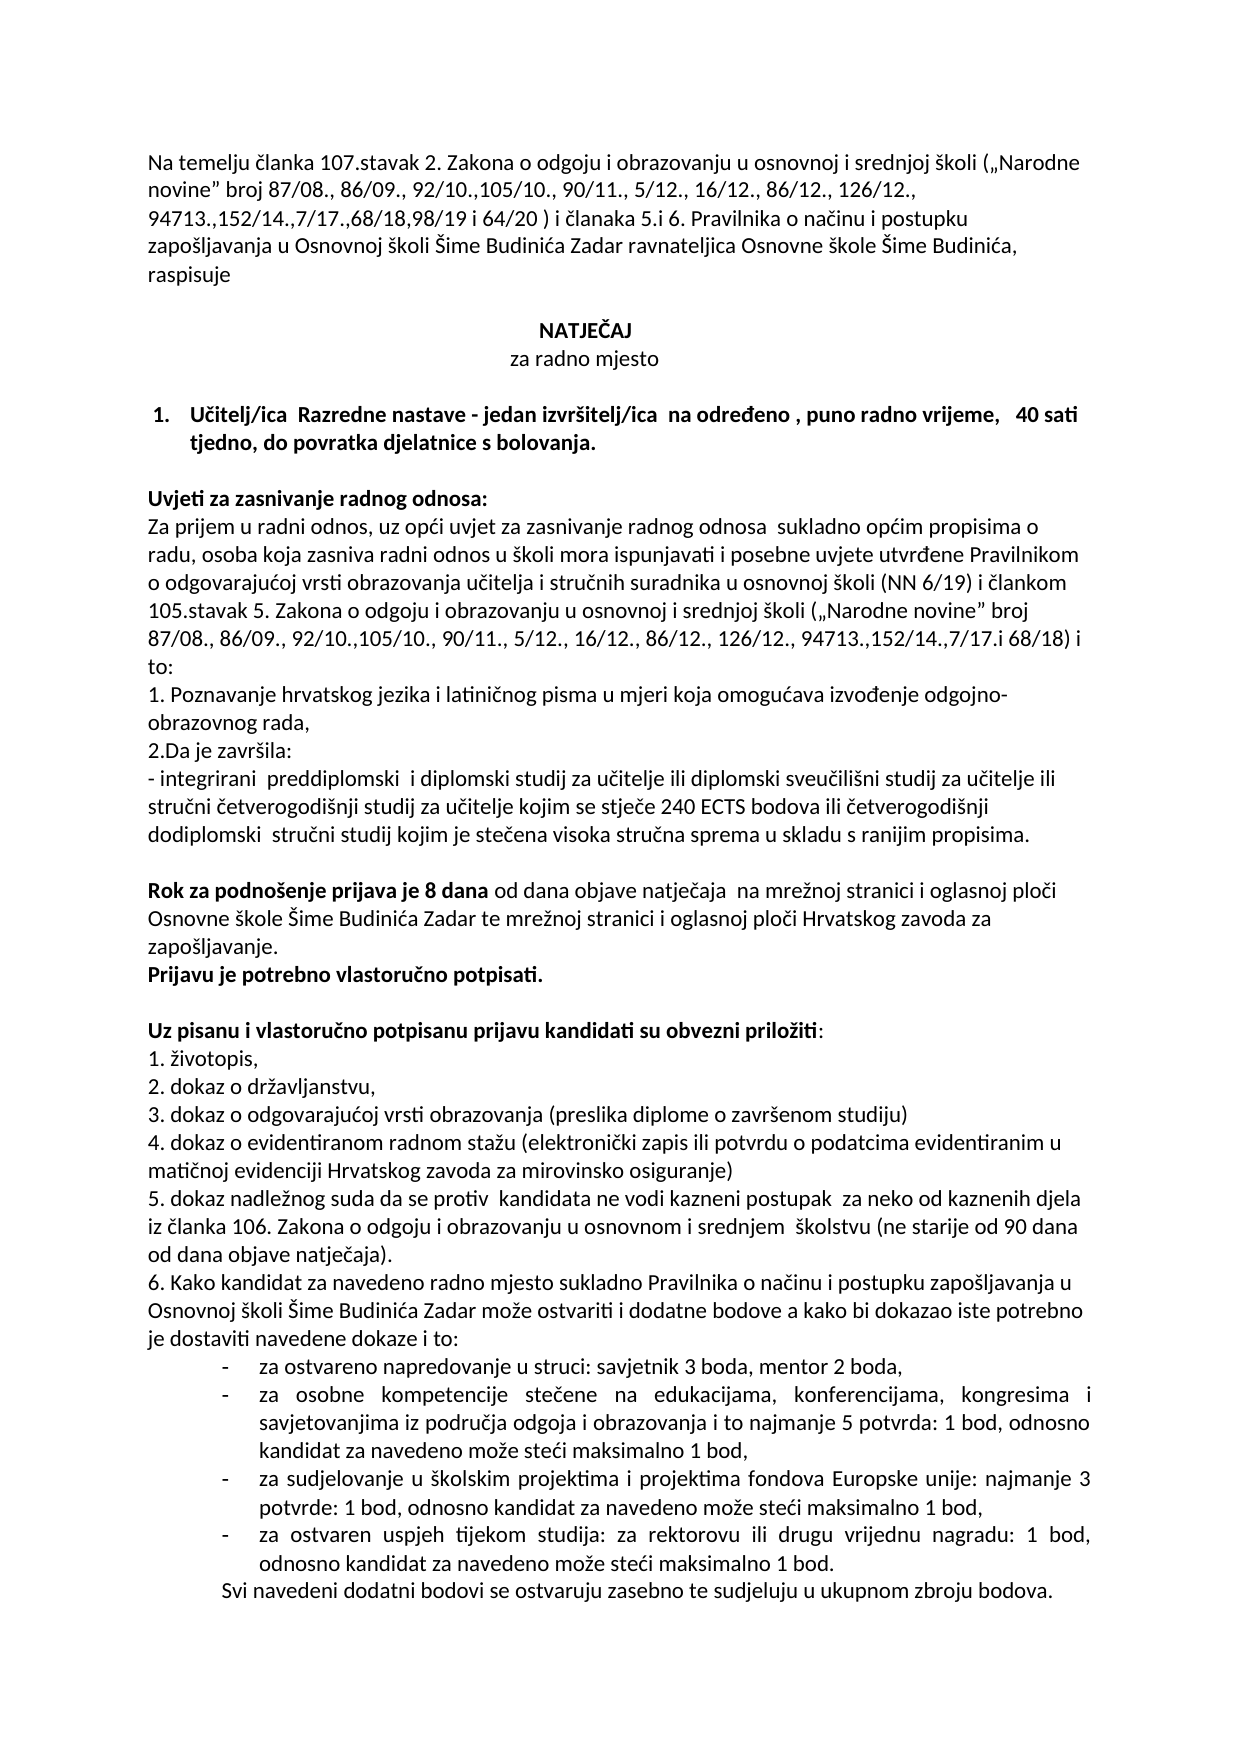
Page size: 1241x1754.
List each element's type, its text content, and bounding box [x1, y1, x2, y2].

text 1. životopis, [148, 1044, 1093, 1072]
text Prijavu je potrebno vlastoručno potpisati. [148, 960, 1093, 988]
text 3. dokaz o odgovarajućoj vrsti obrazovanja (preslika diplome o završenom studiju) [148, 1100, 1093, 1128]
text 2. dokaz o državljanstvu, [148, 1072, 1093, 1100]
text - integrirani preddiplomski i diplomski studij za učitelje ili diplomski sveučilišni studij za učitelje ili stručni četverogodišnji studij za učitelje kojim se stječe 240 ECTS bodova ili četverogodišnji dodiplomski stručni studij kojim je stečena visoka stručna sprema u skladu s ranijim propisima. [148, 764, 1093, 848]
text 2.Da je završila: [148, 736, 1093, 764]
text 1. Poznavanje hrvatskog jezika i latiničnog pisma u mjeri koja omogućava izvođenje odgojno-obrazovnog rada, [148, 680, 1093, 736]
list za ostvareno napredovanje u struci: savjetnik 3 boda, mentor 2 boda, [221, 1352, 1093, 1381]
list za ostvaren uspjeh tijekom studija: za rektorovu ili drugu vrijednu nagradu: 1 bod, odnosno kandidat za navedeno može steći maksimalno 1 bod. [221, 1521, 1093, 1577]
list Učitelj/ica Razredne nastave - jedan izvršitelj/ica na određeno , puno radno vrijeme, 40 sati tjedno, do povratka djelatnice s bolovanja. [152, 400, 1093, 456]
list za sudjelovanje u školskim projektima i projektima fondova Europske unije: najmanje 3 potvrde: 1 bod, odnosno kandidat za navedeno može steći maksimalno 1 bod, [221, 1464, 1093, 1521]
text 4. dokaz o evidentiranom radnom stažu (elektronički zapis ili potvrdu o podatcima evidentiranim u matičnoj evidenciji Hrvatskog zavoda za mirovinsko osiguranje) [148, 1128, 1093, 1184]
text za radno mjesto [148, 344, 1093, 372]
text 6. Kako kandidat za navedeno radno mjesto sukladno Pravilnika o načinu i postupku zapošljavanja u Osnovnoj školi Šime Budinića Zadar može ostvariti i dodatne bodove a kako bi dokazao iste potrebno je dostaviti navedene dokaze i to: [148, 1268, 1093, 1352]
text 5. dokaz nadležnog suda da se protiv kandidata ne vodi kazneni postupak za neko od kaznenih djela iz članka 106. Zakona o odgoju i obrazovanju u osnovnom i srednjem školstvu (ne starije od 90 dana od dana objave natječaja). [148, 1184, 1093, 1268]
text Uz pisanu i vlastoručno potpisanu prijavu kandidati su obvezni priložiti: [148, 1016, 1093, 1044]
text Svi navedeni dodatni bodovi se ostvaruju zasebno te sudjeluju u ukupnom zbroju bodova. [148, 1577, 1093, 1605]
text NATJEČAJ [148, 316, 1093, 344]
text Uvjeti za zasnivanje radnog odnosa: [148, 484, 1093, 512]
text Rok za podnošenje prijava je 8 dana od dana objave natječaja na mrežnoj stranici i oglasnoj ploči Osnovne škole Šime Budinića Zadar te mrežnoj stranici i oglasnoj ploči Hrvatskog zavoda za zapošljavanje. [148, 876, 1093, 960]
list za osobne kompetencije stečene na edukacijama, konferencijama, kongresima i savjetovanjima iz područja odgoja i obrazovanja i to najmanje 5 potvrda: 1 bod, odnosno kandidat za navedeno može steći maksimalno 1 bod, [221, 1381, 1093, 1464]
text Na temelju članka 107.stavak 2. Zakona o odgoju i obrazovanju u osnovnoj i srednjoj školi („Narodne novine” broj 87/08., 86/09., 92/10.,105/10., 90/11., 5/12., 16/12., 86/12., 126/12., 94713.,152/14.,7/17.,68/18,98/19 i 64/20 ) i članaka 5.i 6. Pravilnika o načinu i postupku zapošljavanja u Osnovnoj školi Šime Budinića Zadar ravnateljica Osnovne škole Šime Budinića, raspisuje [148, 148, 1093, 288]
text Za prijem u radni odnos, uz opći uvjet za zasnivanje radnog odnosa sukladno općim propisima o radu, osoba koja zasniva radni odnos u školi mora ispunjavati i posebne uvjete utvrđene Pravilnikom o odgovarajućoj vrsti obrazovanja učitelja i stručnih suradnika u osnovnoj školi (NN 6/19) i člankom 105.stavak 5. Zakona o odgoju i obrazovanju u osnovnoj i srednjoj školi („Narodne novine” broj 87/08., 86/09., 92/10.,105/10., 90/11., 5/12., 16/12., 86/12., 126/12., 94713.,152/14.,7/17.i 68/18) i to: [148, 512, 1093, 680]
